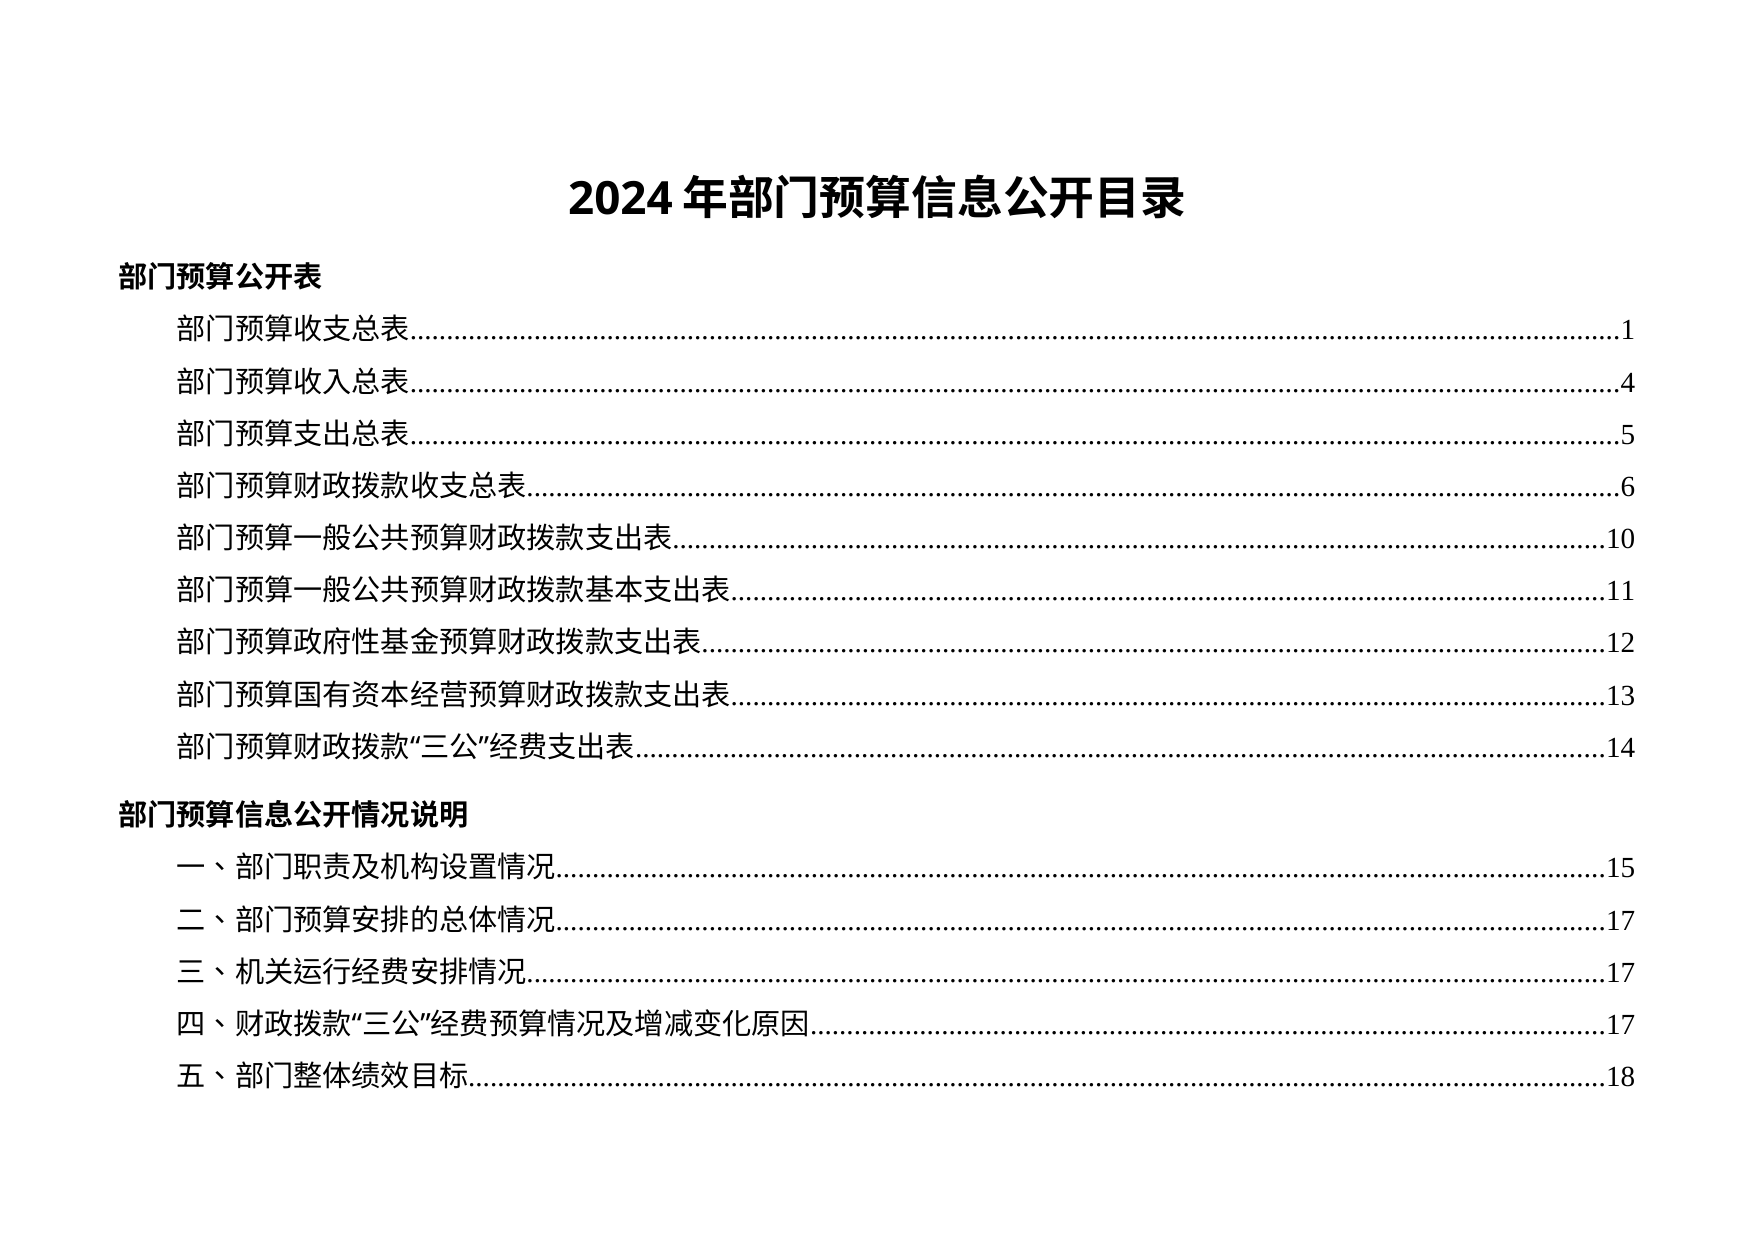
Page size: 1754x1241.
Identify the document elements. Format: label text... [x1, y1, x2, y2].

text 部门预算财政拨款“三公”经费支出表 14 [118, 726, 1636, 766]
text 二、部门预算安排的总体情况 17 [118, 899, 1636, 939]
text 五、部门整体绩效目标 18 [118, 1056, 1636, 1095]
text 部门预算公开表 [118, 256, 1636, 296]
text 部门预算收入总表 4 [118, 361, 1636, 401]
text 三、机关运行经费安排情况 17 [118, 951, 1636, 991]
text 2024年部门预算信息公开目录 [118, 165, 1636, 228]
text 部门预算财政拨款收支总表 6 [118, 465, 1636, 505]
text 部门预算一般公共预算财政拨款支出表 10 [118, 517, 1636, 557]
text 部门预算政府性基金预算财政拨款支出表 12 [118, 622, 1636, 661]
text 四、财政拨款“三公”经费预算情况及增减变化原因 17 [118, 1003, 1636, 1043]
text 一、部门职责及机构设置情况 15 [118, 847, 1636, 886]
text 部门预算信息公开情况说明 [118, 794, 1636, 834]
text 部门预算支出总表 5 [118, 413, 1636, 453]
text 部门预算一般公共预算财政拨款基本支出表 11 [118, 569, 1636, 609]
text 部门预算收支总表 1 [118, 309, 1636, 348]
text 部门预算国有资本经营预算财政拨款支出表 13 [118, 674, 1636, 714]
